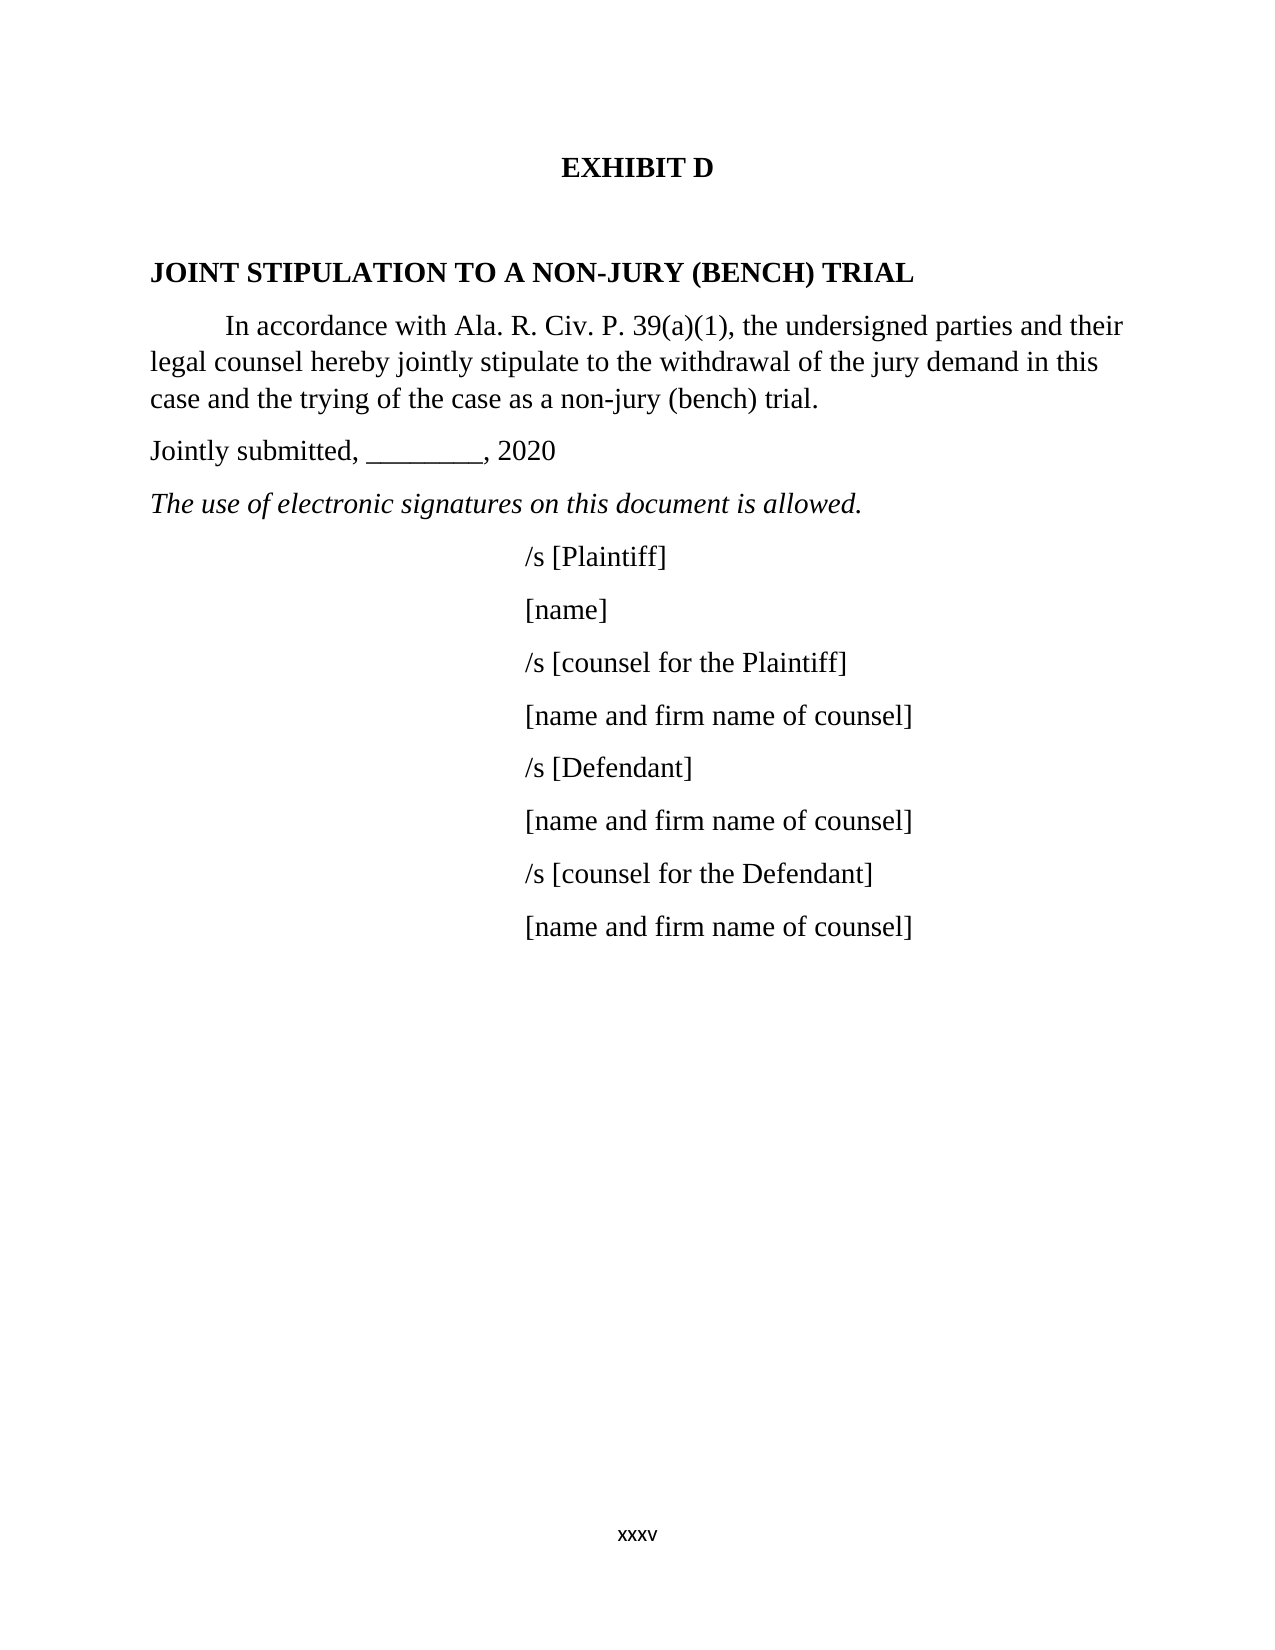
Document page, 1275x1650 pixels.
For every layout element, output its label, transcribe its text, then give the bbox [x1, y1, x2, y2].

text [name and firm name of counsel] [525, 803, 1125, 837]
text [name] [525, 592, 1125, 626]
text /s [Plaintiff] [525, 539, 1125, 573]
text JOINT STIPULATION TO A NON-JURY (BENCH) TRIAL [150, 256, 1125, 289]
text /s [counsel for the Plaintiff] [525, 645, 1125, 678]
text /s [Defendant] [525, 750, 1125, 784]
text [name and firm name of counsel] [525, 909, 1125, 942]
text The use of electronic signatures on this document is allowed. [150, 486, 1125, 520]
text /s [counsel for the Defendant] [525, 856, 1125, 889]
text In accordance with Ala. R. Civ. P. 39(a)(1), the undersigned parties and their legal counsel hereby jointly stipulate to the withdrawal of the jury demand in this case and the trying of the case as a non-jury (bench) trial. [150, 308, 1125, 414]
text Jointly submitted, ________, 2020 [150, 433, 1125, 467]
text [name and firm name of counsel] [525, 698, 1125, 731]
text EXHIBIT D [150, 150, 1125, 183]
